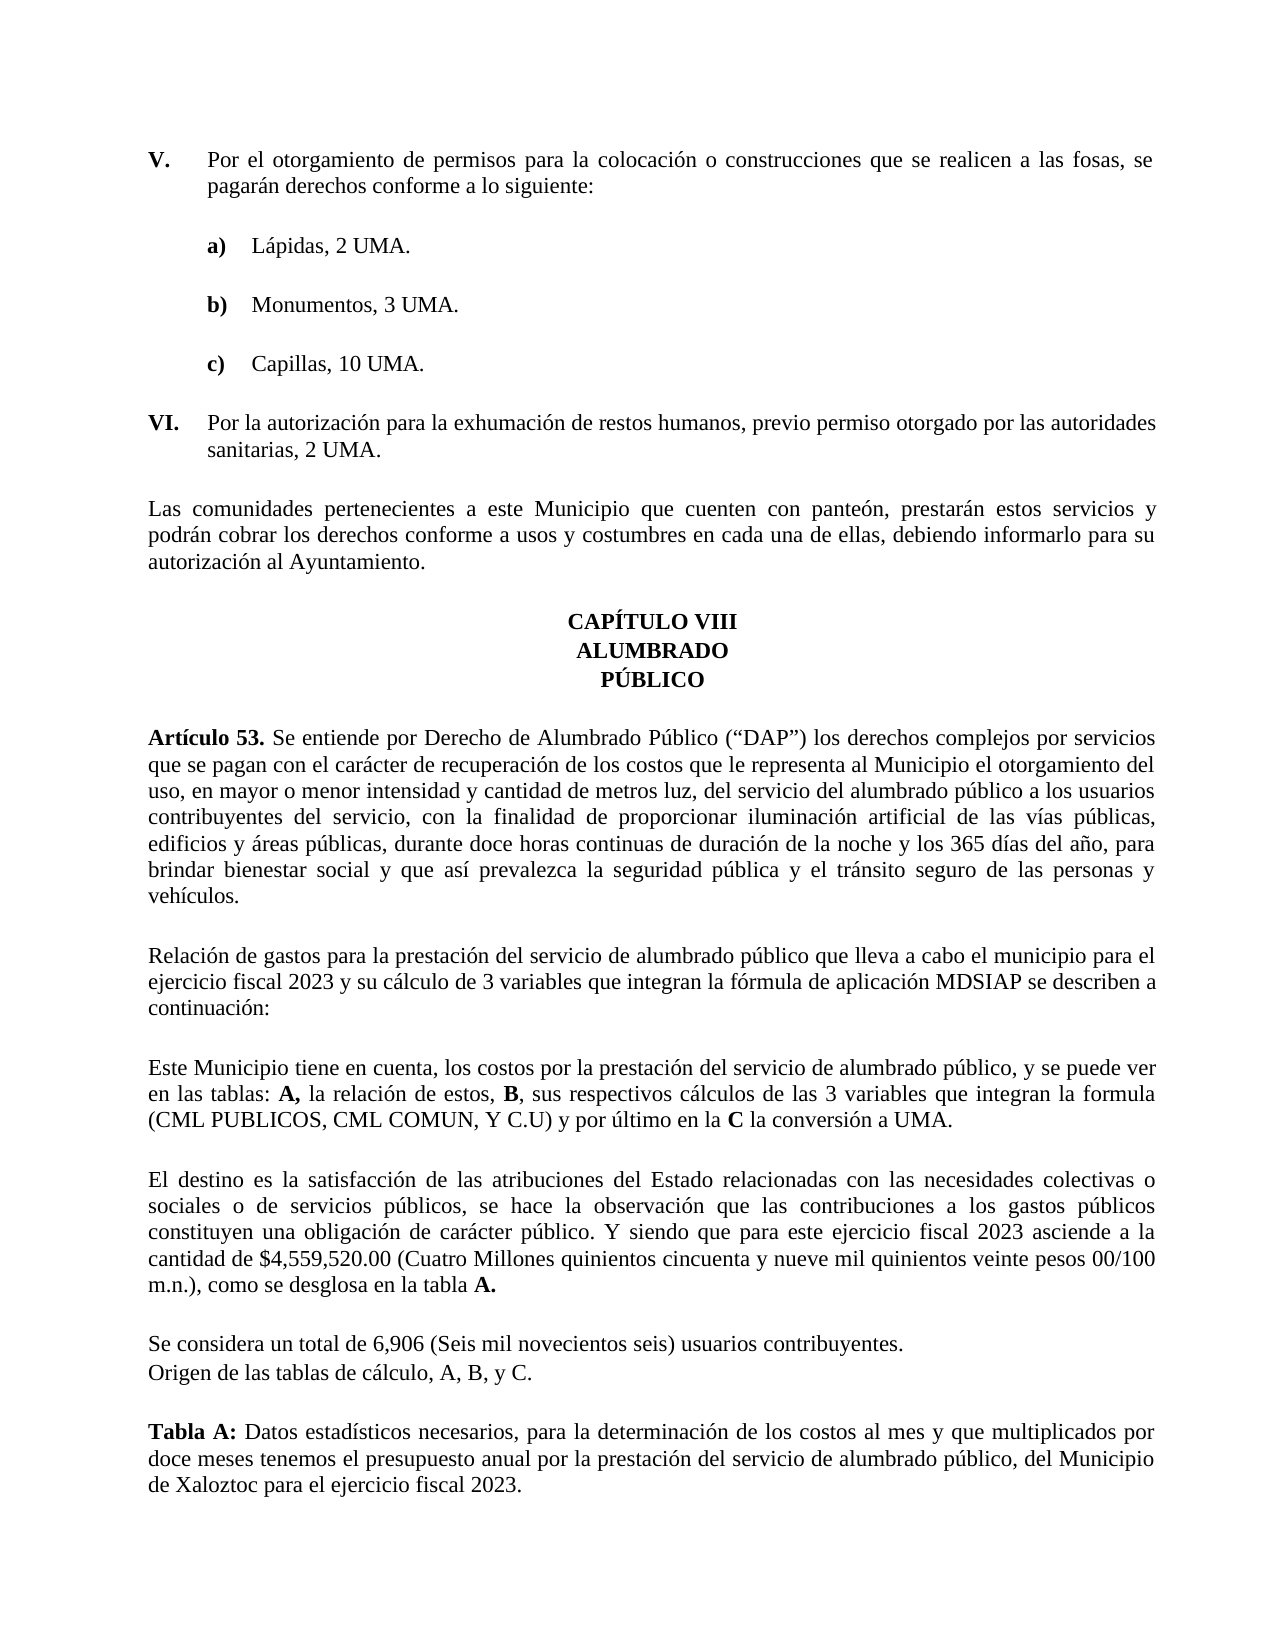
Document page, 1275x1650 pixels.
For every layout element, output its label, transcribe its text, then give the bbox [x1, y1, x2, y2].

text Este Municipio tiene en cuenta, los costos por la prestación del servicio de alumbrado público, y se puede ver en las tablas: A, la relación de estos, B, sus respectivos cálculos de las 3 variables que integran la formula (CML PUBLICOS, CML COMUN, Y C.U) y por último en la C la conversión a UMA. [148, 1053, 1157, 1133]
list Capillas, 10 UMA. [207, 350, 1181, 377]
text Artículo 53. Se entiende por Derecho de Alumbrado Público (“DAP”) los derechos complejos por servicios que se pagan con el carácter de recuperación de los costos que le representa al Municipio el otorgamiento del uso, en mayor o menor intensidad y cantidad de metros luz, del servicio del alumbrado público a los usuarios contribuyentes del servicio, con la finalidad de proporcionar iluminación artificial de las vías públicas, edificios y áreas públicas, durante doce horas continuas de duración de la noche y los 365 días del año, para brindar bienestar social y que así prevalezca la seguridad pública y el tránsito seguro de las personas y vehículos. [148, 724, 1157, 909]
text Tabla A: Datos estadísticos necesarios, para la determinación de los costos al mes y que multiplicados por doce meses tenemos el presupuesto anual por la prestación del servicio de alumbrado público, del Municipio de Xaloztoc para el ejercicio fiscal 2023. [148, 1418, 1157, 1497]
list Lápidas, 2 UMA. [207, 232, 1181, 258]
list Por el otorgamiento de permisos para la colocación o construcciones que se realicen a las fosas, se pagarán derechos conforme a lo siguiente: [148, 146, 1156, 199]
list Por la autorización para la exhumación de restos humanos, previo permiso otorgado por las autoridades sanitarias, 2 UMA. [148, 409, 1157, 462]
text Las comunidades pertenecientes a este Municipio que cuenten con panteón, prestarán estos servicios y podrán cobrar los derechos conforme a usos y costumbres en cada una de ellas, debiendo informarlo para su autorización al Ayuntamiento. [148, 495, 1157, 574]
text CAPÍTULO VIII ALUMBRADO PÚBLICO [521, 608, 784, 692]
text El destino es la satisfacción de las atribuciones del Estado relacionadas con las necesidades colectivas o sociales o de servicios públicos, se hace la observación que las contribuciones a los gastos públicos constituyen una obligación de carácter público. Y siendo que para este ejercicio fiscal 2023 asciende a la cantidad de $4,559,520.00 (Cuatro Millones quinientos cincuenta y nueve mil quinientos veinte pesos 00/100 m.n.), como se desglosa en la tabla A. [148, 1166, 1157, 1297]
list Monumentos, 3 UMA. [207, 291, 1181, 317]
text Se considera un total de 6,906 (Seis mil novecientos seis) usuarios contribuyentes. Origen de las tablas de cálculo, A, B, y C. [148, 1330, 923, 1386]
text Relación de gastos para la prestación del servicio de alumbrado público que lleva a cabo el municipio para el ejercicio fiscal 2023 y su cálculo de 3 variables que integran la fórmula de aplicación MDSIAP se describen a continuación: [148, 942, 1157, 1021]
